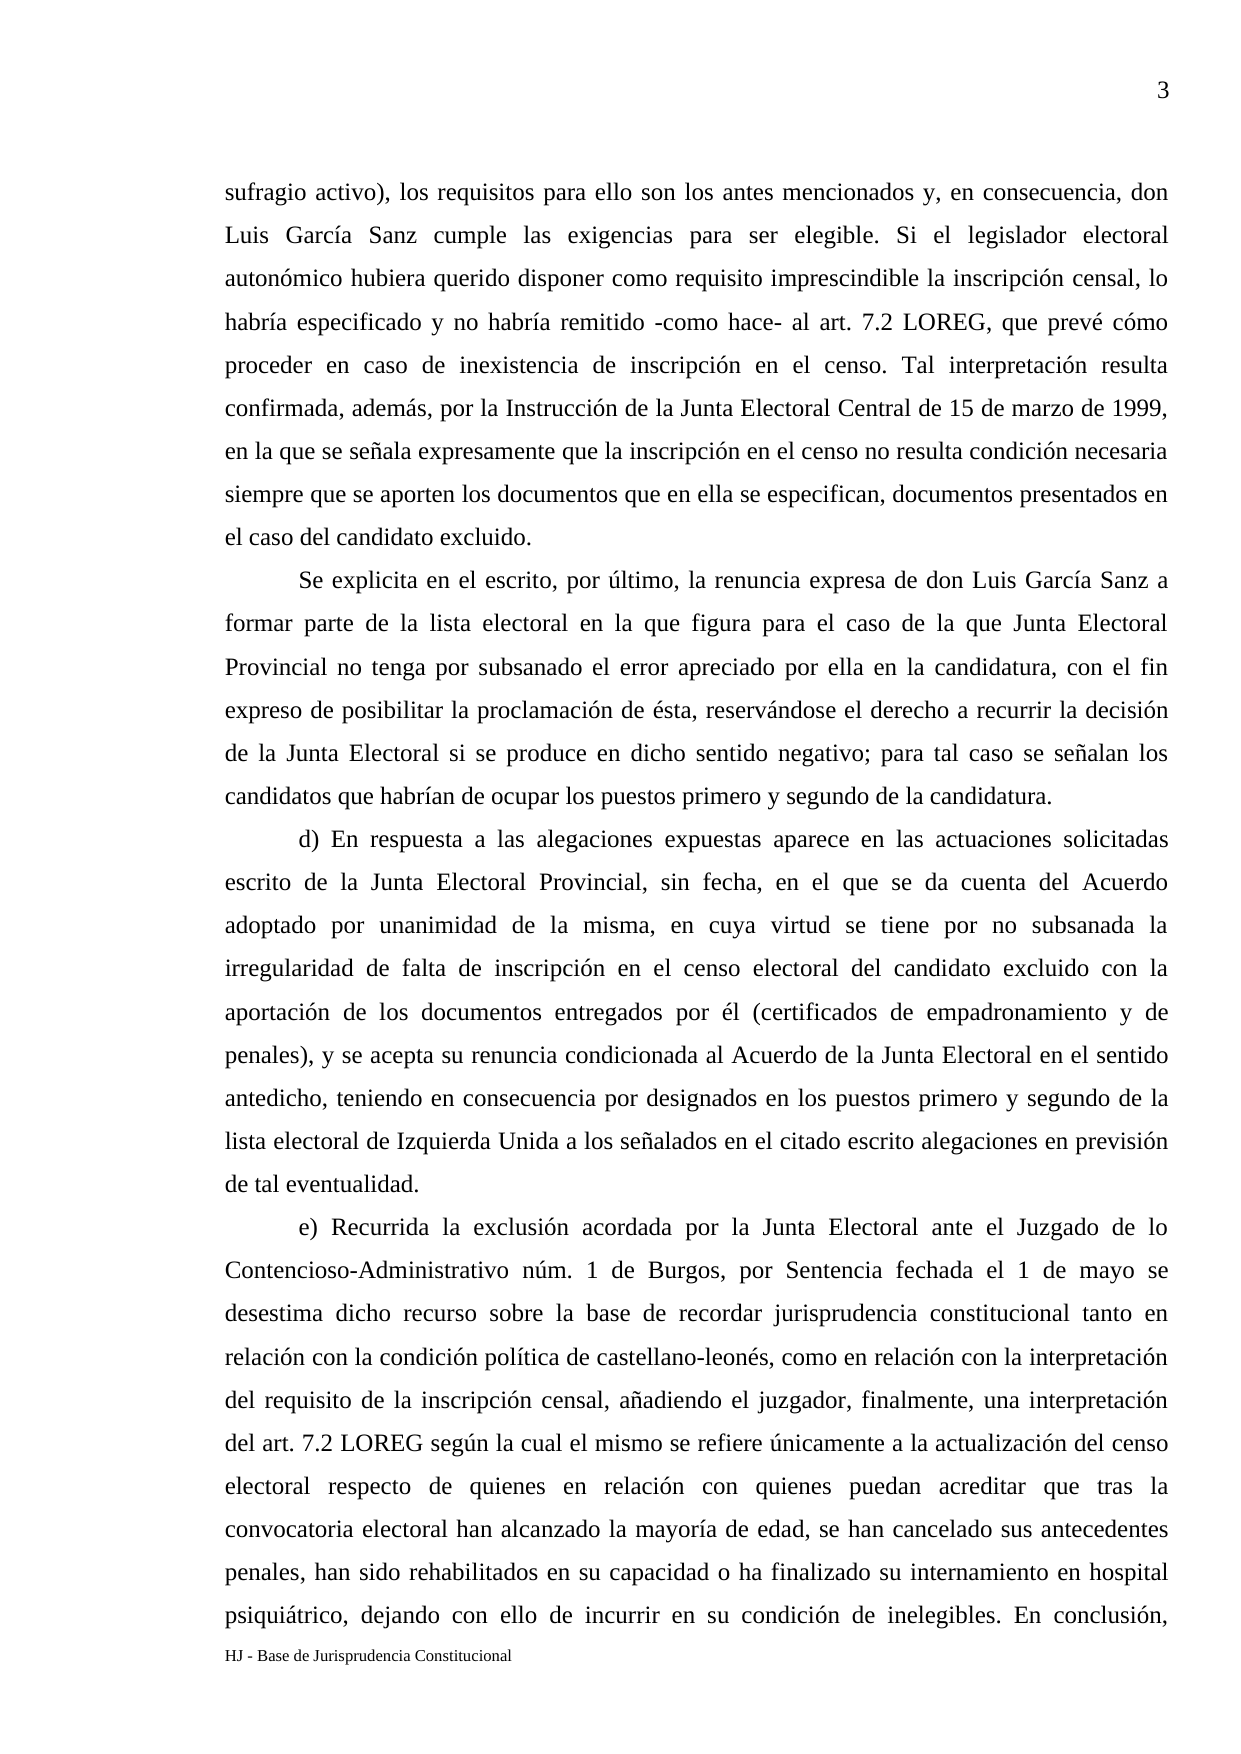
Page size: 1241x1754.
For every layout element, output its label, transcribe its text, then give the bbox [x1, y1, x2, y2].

text Se explicita en el escrito, por último, la renuncia expresa de don Luis García Sanz a formar parte de la lista electoral en la que figura para el caso de la que Junta Electoral Provincial no tenga por subsanado el error apreciado por ella en la candidatura, con el fin expreso de posibilitar la proclamación de ésta, reservándose el derecho a recurrir la decisión de la Junta Electoral si se produce en dicho sentido negativo; para tal caso se señalan los candidatos que habrían de ocupar los puestos primero y segundo de la candidatura. [224, 565, 1169, 810]
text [224, 1212, 1169, 1629]
text d) En respuesta a las alegaciones expuestas aparece en las actuaciones solicitadas escrito de la Junta Electoral Provincial, sin fecha, en el que se da cuenta del Acuerdo adoptado por unanimidad de la misma, en cuya virtud se tiene por no subsanada la irregularidad de falta de inscripción en el censo electoral del candidato excluido con la aportación de los documentos entregados por él (certificados de empadronamiento y de penales), y se acepta su renuncia condicionada al Acuerdo de la Junta Electoral en el sentido antedicho, teniendo en consecuencia por designados en los puestos primero y segundo de la lista electoral de Izquierda Unida a los señalados en el citado escrito alegaciones en previsión de tal eventualidad. [224, 824, 1169, 1198]
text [224, 177, 1169, 551]
